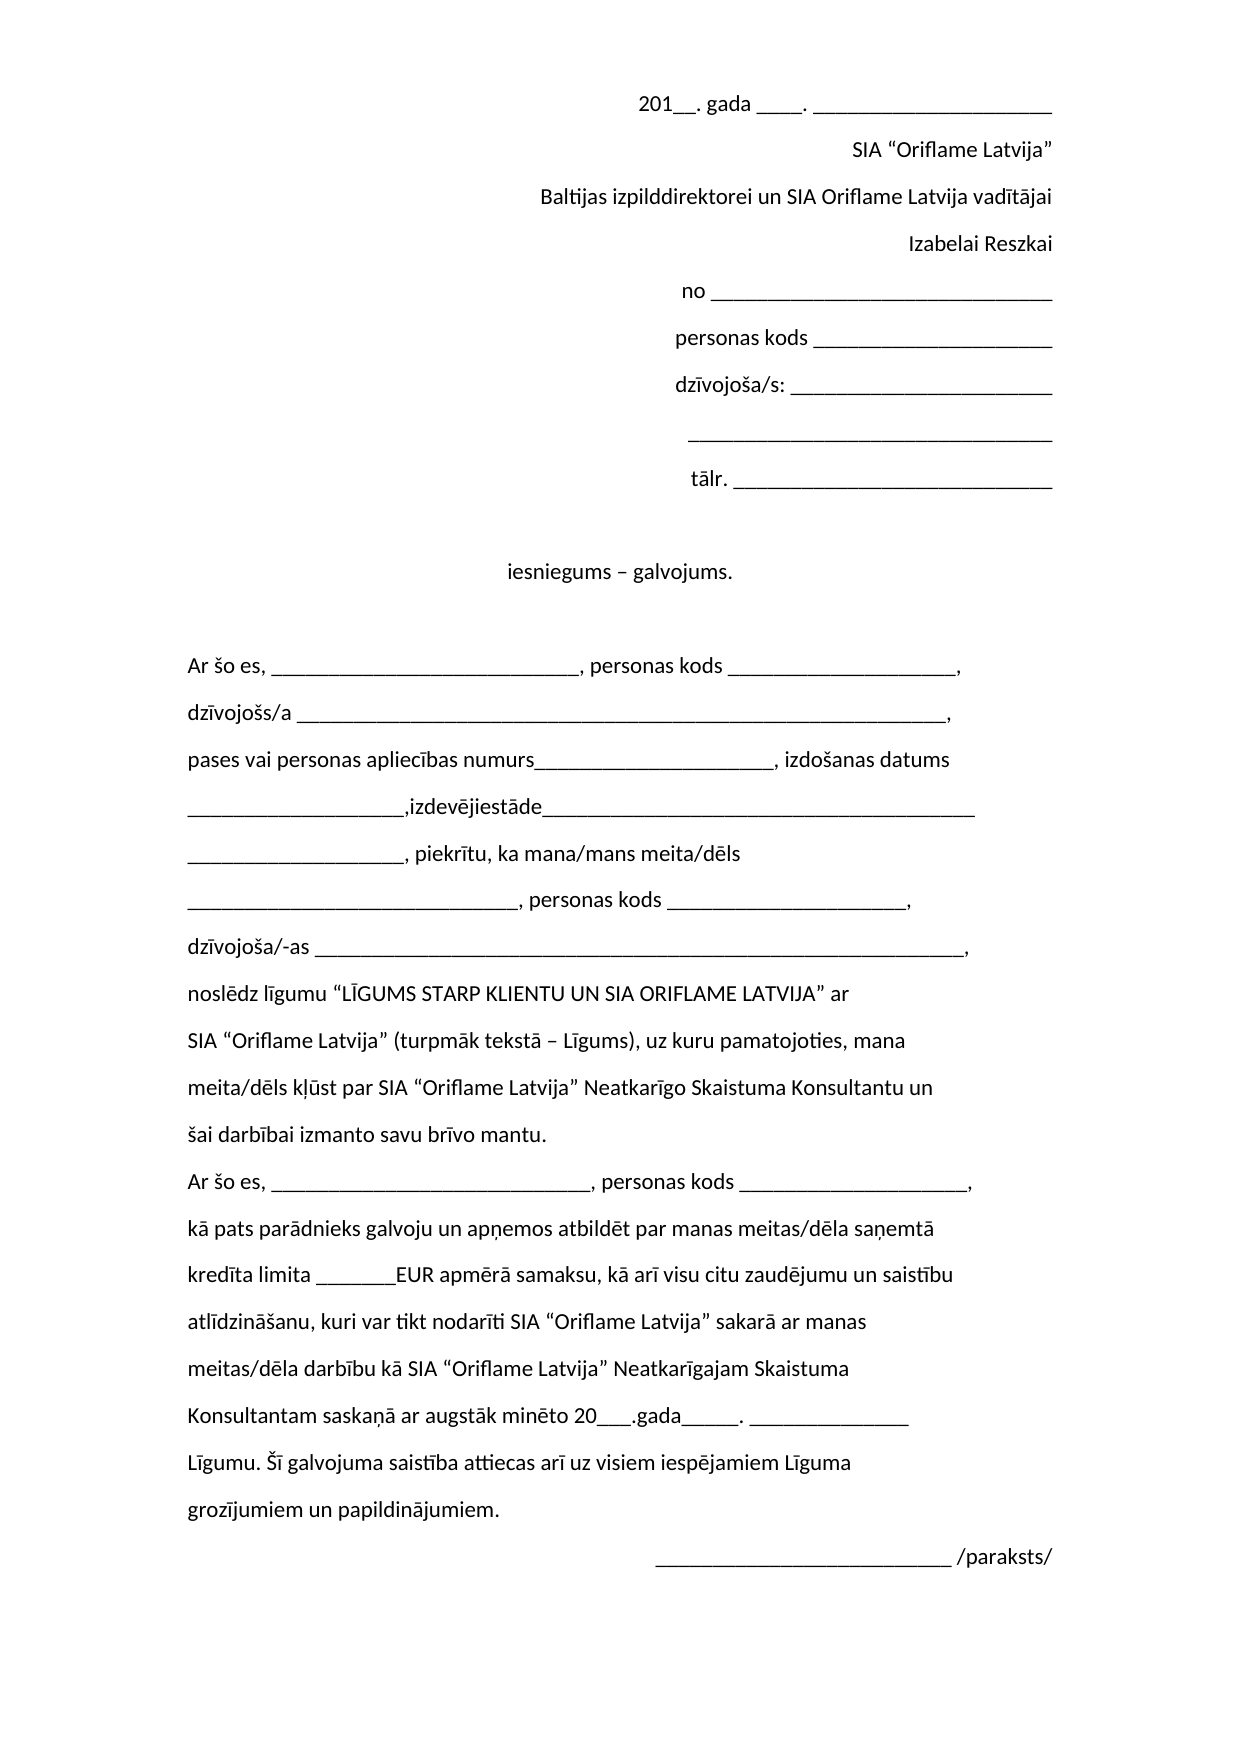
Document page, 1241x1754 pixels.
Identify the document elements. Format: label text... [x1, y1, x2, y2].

text dzīvojošs/a _________________________________________________________, [187, 698, 1053, 726]
text no ______________________________ [187, 276, 1053, 304]
text 201__. gada ____. _____________________ [187, 89, 1053, 117]
text grozījumiem un papildinājumiem. [187, 1495, 1053, 1523]
text iesniegums – galvojums. [187, 557, 1053, 585]
text noslēdz līgumu “LĪGUMS STARP KLIENTU UN SIA ORIFLAME LATVIJA” ar [187, 979, 1053, 1007]
text šai darbībai izmanto savu brīvo mantu. [187, 1120, 1053, 1148]
text Izabelai Reszkai [187, 229, 1053, 257]
text Līgumu. Šī galvojuma saistība attiecas arī uz visiem iespējamiem Līguma [187, 1448, 1053, 1476]
text ___________________,izdevējiestāde______________________________________ [187, 792, 1053, 820]
text SIA “Oriflame Latvija” [187, 136, 1053, 163]
text dzīvojoša/-as _________________________________________________________, [187, 932, 1053, 960]
text dzīvojoša/s: _______________________ [187, 370, 1053, 398]
text pases vai personas apliecības numurs_____________________, izdošanas datums [187, 745, 1053, 773]
text meitas/dēla darbību kā SIA “Oriflame Latvija” Neatkarīgajam Skaistuma [187, 1354, 1053, 1382]
text kā pats parādnieks galvoju un apņemos atbildēt par manas meitas/dēla saņemtā [187, 1214, 1053, 1242]
text personas kods _____________________ [187, 323, 1053, 351]
text atlīdzināšanu, kuri var tikt nodarīti SIA “Oriflame Latvija” sakarā ar manas [187, 1307, 1053, 1335]
text ___________________, piekrītu, ka mana/mans meita/dēls [187, 839, 1053, 867]
text ________________________________ [187, 417, 1053, 445]
text SIA “Oriflame Latvija” (turpmāk tekstā – Līgums), uz kuru pamatojoties, mana [187, 1026, 1053, 1054]
text __________________________ /paraksts/ [187, 1542, 1053, 1570]
text meita/dēls kļūst par SIA “Oriflame Latvija” Neatkarīgo Skaistuma Konsultantu un [187, 1073, 1053, 1101]
text Konsultantam saskaņā ar augstāk minēto 20___.gada_____. ______________ [187, 1401, 1053, 1429]
text _____________________________, personas kods _____________________, [187, 886, 1053, 913]
text kredīta limita _______EUR apmērā samaksu, kā arī visu citu zaudējumu un saistību [187, 1261, 1053, 1288]
text Baltijas izpilddirektorei un SIA Oriflame Latvija vadītājai [187, 182, 1053, 210]
text Ar šo es, ___________________________, personas kods ____________________, [187, 651, 1053, 679]
text tālr. ____________________________ [187, 464, 1053, 492]
text Ar šo es, ____________________________, personas kods ____________________, [187, 1167, 1053, 1195]
